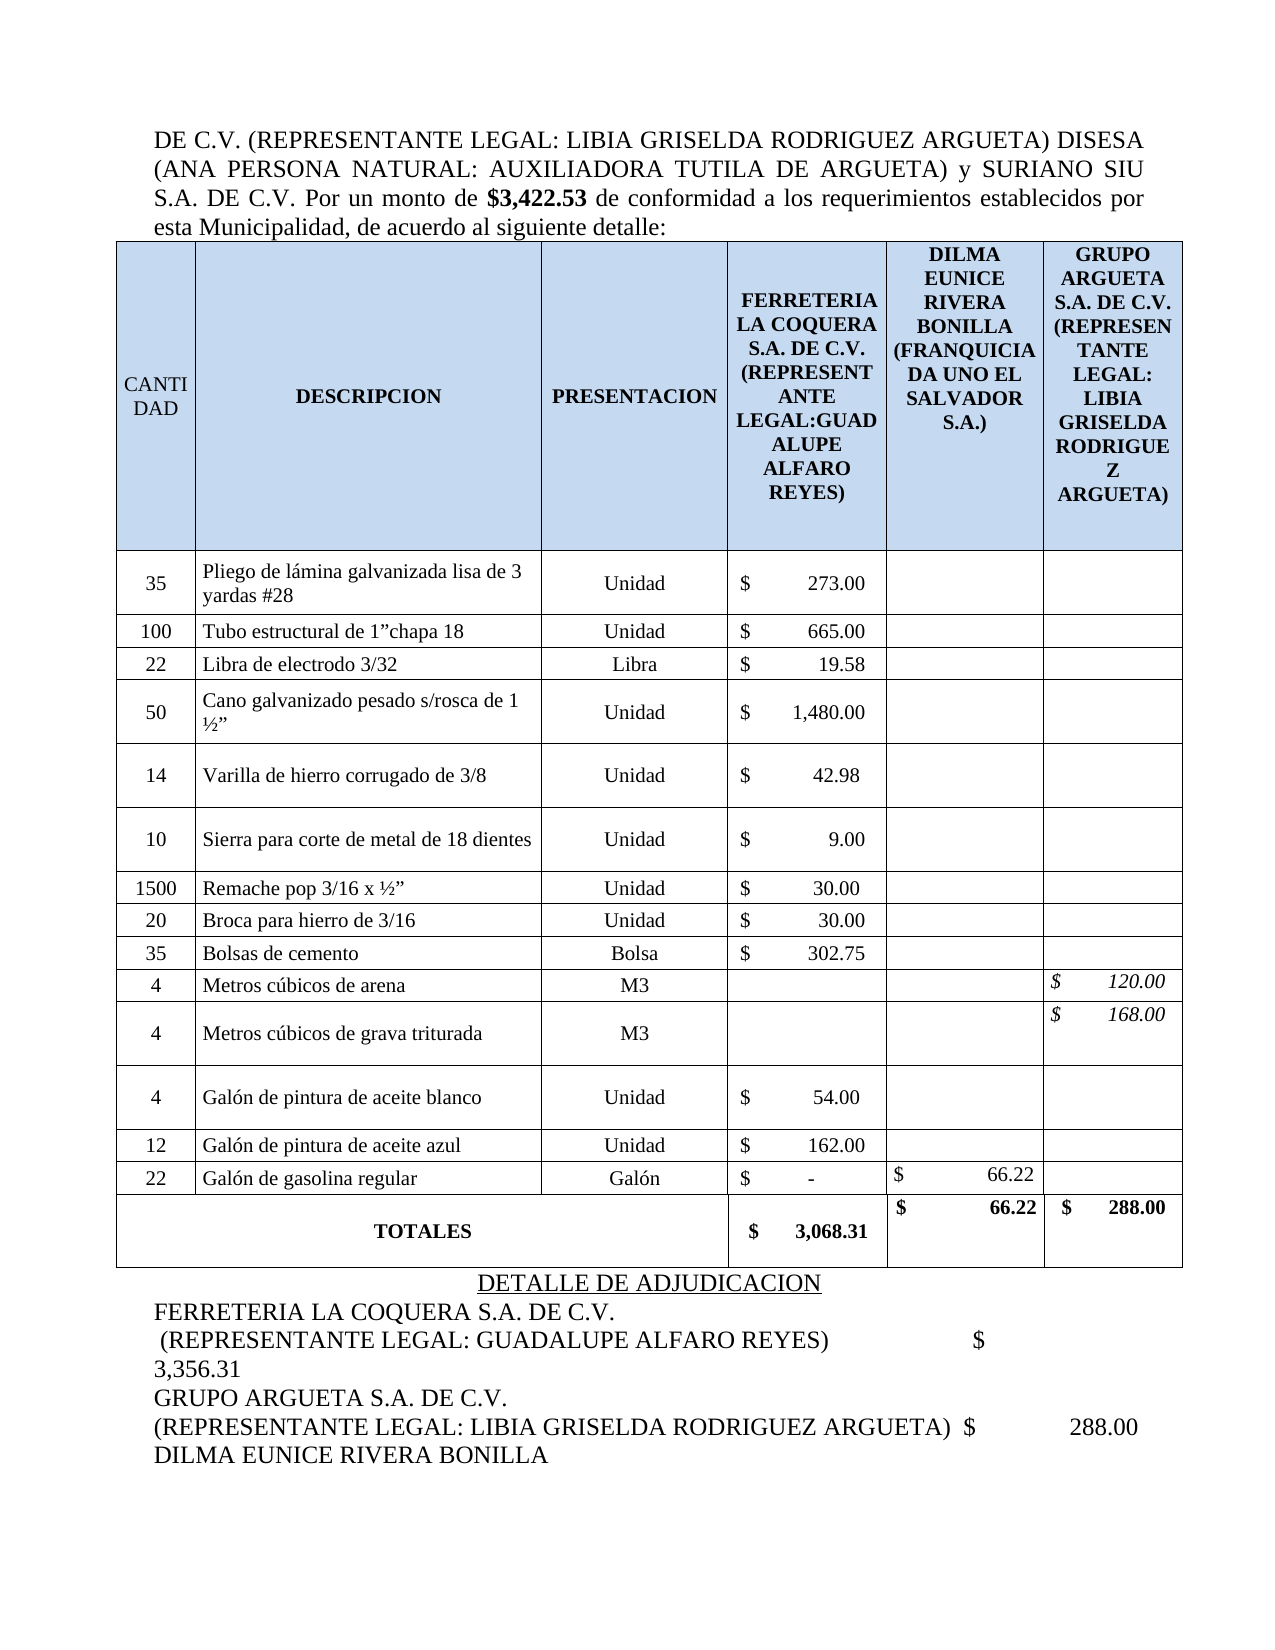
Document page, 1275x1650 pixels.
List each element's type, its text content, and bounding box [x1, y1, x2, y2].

table_cell Bolsas de cemento [196, 937, 541, 968]
table_cell Galón de pintura de aceite azul [196, 1130, 541, 1161]
table_cell Galón [542, 1162, 727, 1194]
table_cell $ - [728, 1162, 886, 1194]
table_cell 100 [117, 615, 195, 647]
table_cell 20 [117, 904, 195, 936]
table_cell [887, 1130, 1043, 1161]
table_cell [728, 970, 886, 1001]
table_cell $ 120.00 [1044, 970, 1182, 1001]
table_cell $ 54.00 [728, 1066, 886, 1128]
table_cell Cano galvanizado pesado s/rosca de 1 ½” [196, 680, 541, 743]
text DILMA EUNICE RIVERA BONILLA [153, 1441, 1145, 1469]
table_cell Tubo estructural de 1”chapa 18 [196, 615, 541, 647]
table_cell Remache pop 3/16 x ½” [196, 872, 541, 903]
table_cell $ 3,068.31 [729, 1195, 887, 1267]
table_cell [1044, 744, 1182, 807]
table_cell 4 [117, 1066, 195, 1128]
table_cell [887, 1066, 1043, 1128]
table_cell 22 [117, 648, 195, 679]
table_cell Metros cúbicos de arena [196, 970, 541, 1001]
table_cell 50 [117, 680, 195, 743]
table_cell Unidad [542, 680, 727, 743]
table_cell $ 42.98 [728, 744, 886, 807]
table_cell $ 168.00 [1044, 1002, 1182, 1065]
table_cell Unidad [542, 744, 727, 807]
table_cell Broca para hierro de 3/16 [196, 904, 541, 936]
table_cell $ 19.58 [728, 648, 886, 679]
table_header PRESENTACION [542, 242, 727, 550]
table_cell 35 [117, 551, 195, 614]
table_cell [887, 1002, 1043, 1065]
table_cell $ 9.00 [728, 808, 886, 871]
table_cell $ 273.00 [728, 551, 886, 614]
table_cell [1044, 1130, 1182, 1161]
table_cell [887, 808, 1043, 871]
table_header DESCRIPCION [196, 242, 541, 550]
table_cell Libra [542, 648, 727, 679]
table_cell Unidad [542, 615, 727, 647]
table_cell Unidad [542, 1066, 727, 1128]
table_cell 12 [117, 1130, 195, 1161]
table_cell $ 1,480.00 [728, 680, 886, 743]
table_header GRUPO ARGUETA S.A. DE C.V. (REPRESENTANTE LEGAL: LIBIA GRISELDA RODRIGUEZ ARGUETA) [1044, 242, 1182, 550]
table_cell Varilla de hierro corrugado de 3/8 [196, 744, 541, 807]
table_cell [887, 551, 1043, 614]
table_cell Galón de pintura de aceite blanco [196, 1066, 541, 1128]
table_cell [887, 937, 1043, 968]
table_cell [1044, 1162, 1182, 1194]
table_cell [887, 872, 1043, 903]
table_cell [887, 970, 1043, 1001]
table_cell TOTALES [117, 1195, 728, 1267]
table_cell [887, 615, 1043, 647]
table_cell 4 [117, 1002, 195, 1065]
table_cell Unidad [542, 808, 727, 871]
table_cell [728, 1002, 886, 1065]
table_cell Galón de gasolina regular [196, 1162, 541, 1194]
table_cell $ 665.00 [728, 615, 886, 647]
table_cell $ 66.22 [888, 1195, 1044, 1267]
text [153, 126, 1145, 241]
table_cell Unidad [542, 551, 727, 614]
table_header DILMA EUNICE RIVERA BONILLA (FRANQUICIADA UNO EL SALVADOR S.A.) [887, 242, 1043, 550]
text (REPRESENTANTE LEGAL: LIBIA GRISELDA RODRIGUEZ ARGUETA) $ 288.00 [153, 1412, 1145, 1441]
table_cell Libra de electrodo 3/32 [196, 648, 541, 679]
table_cell [1044, 615, 1182, 647]
text FERRETERIA LA COQUERA S.A. DE C.V. [153, 1297, 1145, 1326]
table_cell Bolsa [542, 937, 727, 968]
table_cell [1044, 872, 1182, 903]
table_cell 35 [117, 937, 195, 968]
table_cell [1044, 808, 1182, 871]
table_cell [887, 680, 1043, 743]
table_cell [887, 904, 1043, 936]
table_cell Pliego de lámina galvanizada lisa de 3 yardas #28 [196, 551, 541, 614]
table_cell 14 [117, 744, 195, 807]
table_cell 22 [117, 1162, 195, 1194]
table_cell [887, 648, 1043, 679]
table_cell $ 30.00 [728, 872, 886, 903]
table_cell Metros cúbicos de grava triturada [196, 1002, 541, 1065]
table_cell [1044, 937, 1182, 968]
table_cell 4 [117, 970, 195, 1001]
table_cell 10 [117, 808, 195, 871]
table_cell $ 302.75 [728, 937, 886, 968]
table_cell [1044, 680, 1182, 743]
table_cell M3 [542, 1002, 727, 1065]
table_header CANTIDAD [117, 242, 195, 550]
table_cell Unidad [542, 1130, 727, 1161]
table_cell Sierra para corte de metal de 18 dientes [196, 808, 541, 871]
table_cell [1044, 551, 1182, 614]
table_cell 1500 [117, 872, 195, 903]
table_cell [1044, 1066, 1182, 1128]
table_cell Unidad [542, 872, 727, 903]
table_header FERRETERIA LA COQUERA S.A. DE C.V. (REPRESENTANTE LEGAL:GUADALUPE ALFARO REYES) [728, 242, 886, 550]
table_cell [1044, 648, 1182, 679]
table_cell $ 66.22 [887, 1162, 1043, 1194]
text GRUPO ARGUETA S.A. DE C.V. [153, 1383, 1145, 1412]
table_cell $ 288.00 [1045, 1195, 1182, 1267]
text DETALLE DE ADJUDICACION [153, 1268, 1145, 1297]
table_cell M3 [542, 970, 727, 1001]
table_cell $ 162.00 [728, 1130, 886, 1161]
table_cell [1044, 904, 1182, 936]
table_cell [887, 744, 1043, 807]
text (REPRESENTANTE LEGAL: GUADALUPE ALFARO REYES) $ 3,356.31 [153, 1326, 1145, 1383]
table_cell $ 30.00 [728, 904, 886, 936]
table_cell Unidad [542, 904, 727, 936]
